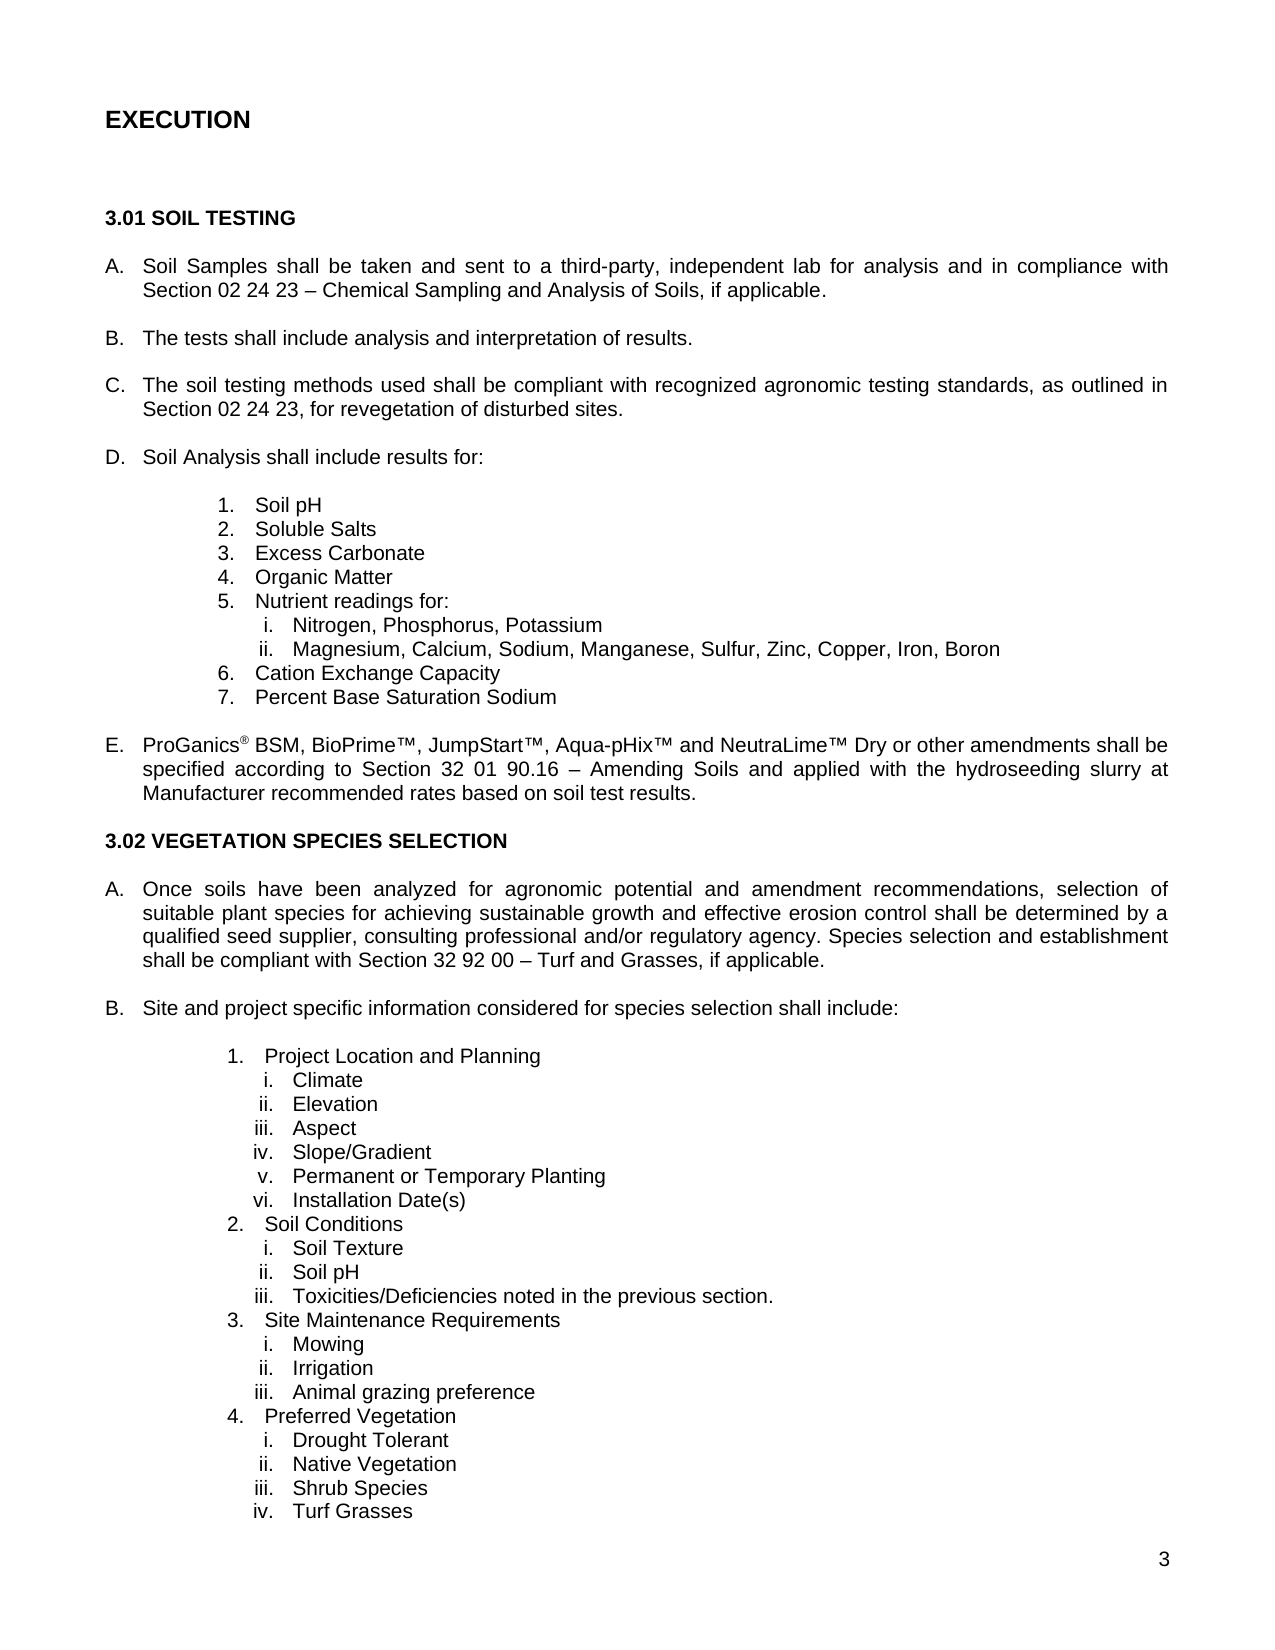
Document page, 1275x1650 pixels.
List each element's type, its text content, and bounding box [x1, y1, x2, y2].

list Once soils have been analyzed for agronomic potential and amendment recommendations, selection of suitable plant species for achieving sustainable growth and effective erosion control shall be determined by a qualified seed supplier, consulting professional and/or regulatory agency. Species selection and establishment shall be compliant with Section 32 92 00 – Turf and Grasses, if applicable. [105, 876, 1170, 972]
list Native Vegetation [274, 1451, 1170, 1475]
list Soil Texture [274, 1236, 1170, 1260]
subtitle 3.02 VEGETATION SPECIES SELECTION [105, 828, 1170, 852]
list Magnesium, Calcium, Sodium, Manganese, Sulfur, Zinc, Copper, Iron, Boron [274, 637, 1170, 661]
list Turf Grasses [274, 1499, 1170, 1523]
list Shrub Species [274, 1475, 1170, 1499]
list Soluble Salts [217, 517, 1170, 541]
list Permanent or Temporary Planting [274, 1164, 1170, 1188]
list Climate [274, 1068, 1170, 1092]
list The tests shall include analysis and interpretation of results. [105, 325, 1170, 349]
list Project Location and Planning [227, 1044, 1170, 1068]
list Aspect [274, 1116, 1170, 1140]
list Soil Samples shall be taken and sent to a third-party, independent lab for analysis and in compliance with Section 02 24 23 – Chemical Sampling and Analysis of Soils, if applicable. [105, 253, 1170, 301]
list Site Maintenance Requirements [227, 1308, 1170, 1332]
list Installation Date(s) [274, 1188, 1170, 1212]
list Nutrient readings for: [217, 589, 1170, 613]
list Toxicities/Deficiencies noted in the previous section. [274, 1284, 1170, 1308]
list Soil pH [217, 493, 1170, 517]
subtitle 3.01 SOIL TESTING [105, 206, 1170, 229]
list Soil Conditions [227, 1212, 1170, 1236]
list Percent Base Saturation Sodium [217, 685, 1170, 709]
list Elevation [274, 1092, 1170, 1116]
list The soil testing methods used shall be compliant with recognized agronomic testing standards, as outlined in Section 02 24 23, for revegetation of disturbed sites. [105, 373, 1170, 421]
list Mowing [274, 1332, 1170, 1356]
list Site and project specific information considered for species selection shall include: [105, 996, 1170, 1020]
list Nitrogen, Phosphorus, Potassium [274, 613, 1170, 637]
list Soil Analysis shall include results for: [105, 445, 1170, 469]
list Preferred Vegetation [227, 1403, 1170, 1427]
list Slope/Gradient [274, 1140, 1170, 1164]
list ProGanics® BSM, BioPrime™, JumpStart™, Aqua-pHix™ and NeutraLime™ Dry or other amendments shall be specified according to Section 32 01 90.16 – Amending Soils and applied with the hydroseeding slurry at Manufacturer recommended rates based on soil test results. [105, 733, 1170, 804]
list Organic Matter [217, 565, 1170, 589]
list Cation Exchange Capacity [217, 661, 1170, 685]
list Soil pH [274, 1260, 1170, 1284]
list Animal grazing preference [274, 1379, 1170, 1403]
list Drought Tolerant [274, 1427, 1170, 1451]
list Irrigation [274, 1356, 1170, 1379]
list Excess Carbonate [217, 541, 1170, 565]
subtitle EXECUTION [105, 105, 1170, 134]
